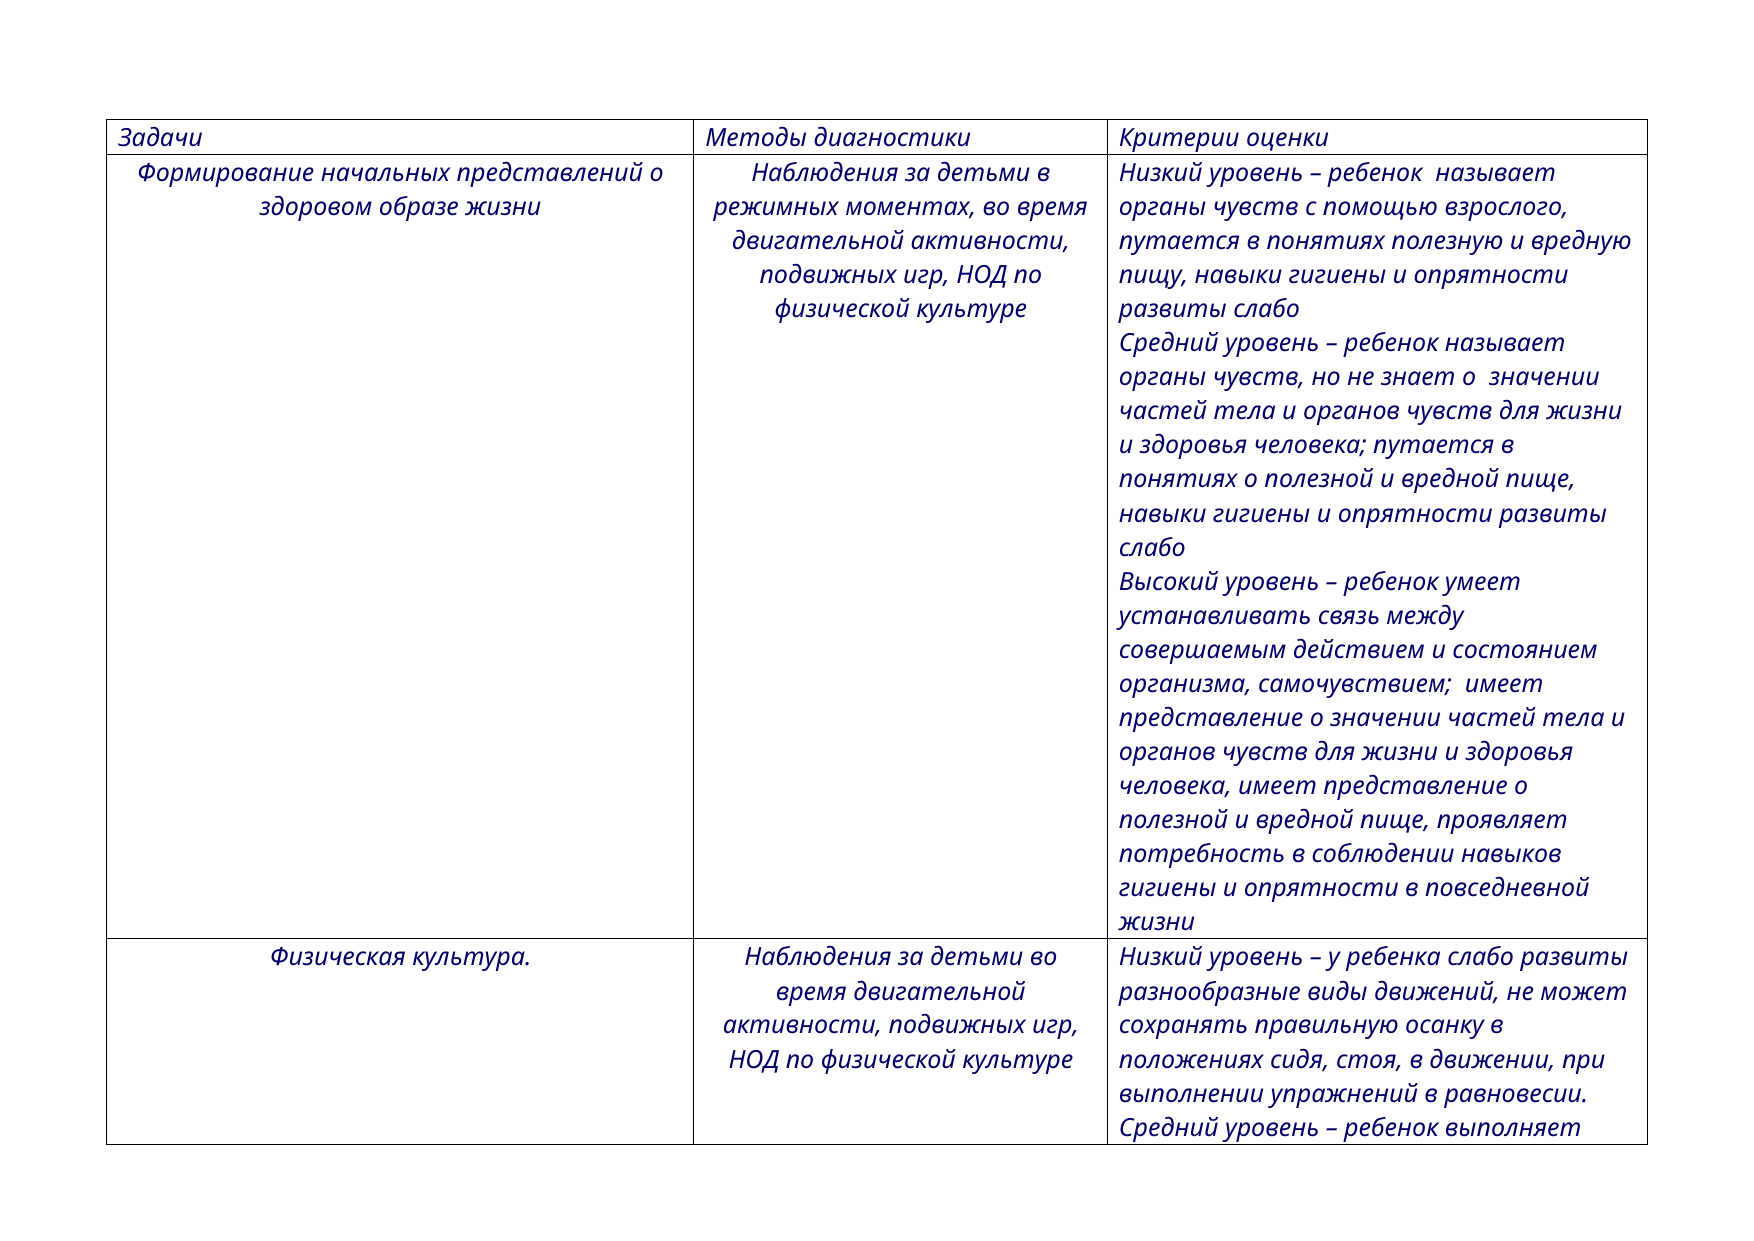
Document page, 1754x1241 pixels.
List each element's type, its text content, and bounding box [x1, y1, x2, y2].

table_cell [694, 939, 1107, 1143]
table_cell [1108, 939, 1647, 1143]
table_header Критерии оценки [1108, 120, 1647, 153]
table_header Методы диагностики [694, 120, 1107, 153]
table_cell Формирование начальных представлений о здоровом образе жизни [107, 155, 693, 938]
table_cell Наблюдения за детьми в режимных моментах, во время двигательной активности, подвижных игр, НОД по физической культуре [694, 155, 1107, 938]
table_cell Низкий уровень – ребенок называет органы чувств с помощью взрослого, путается в понятиях полезную и вредную пищу, навыки гигиены и опрятности развиты слабо Средний уровень – ребенок называет органы чувств, но не знает о значении частей тела и органов чувств для жизни и здоровья человека; путается в понятиях о полезной и вредной пище, навыки гигиены и опрятности развиты слабо Высокий уровень – ребенок умеет устанавливать связь между совершаемым действием и состоянием организма, самочувствием; имеет представление о значении частей тела и органов чувств для жизни и здоровья человека, имеет представление о полезной и вредной пище, проявляет потребность в соблюдении навыков гигиены и опрятности в повседневной жизни [1108, 155, 1647, 938]
table_header Задачи [107, 120, 693, 153]
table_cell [107, 939, 693, 1143]
